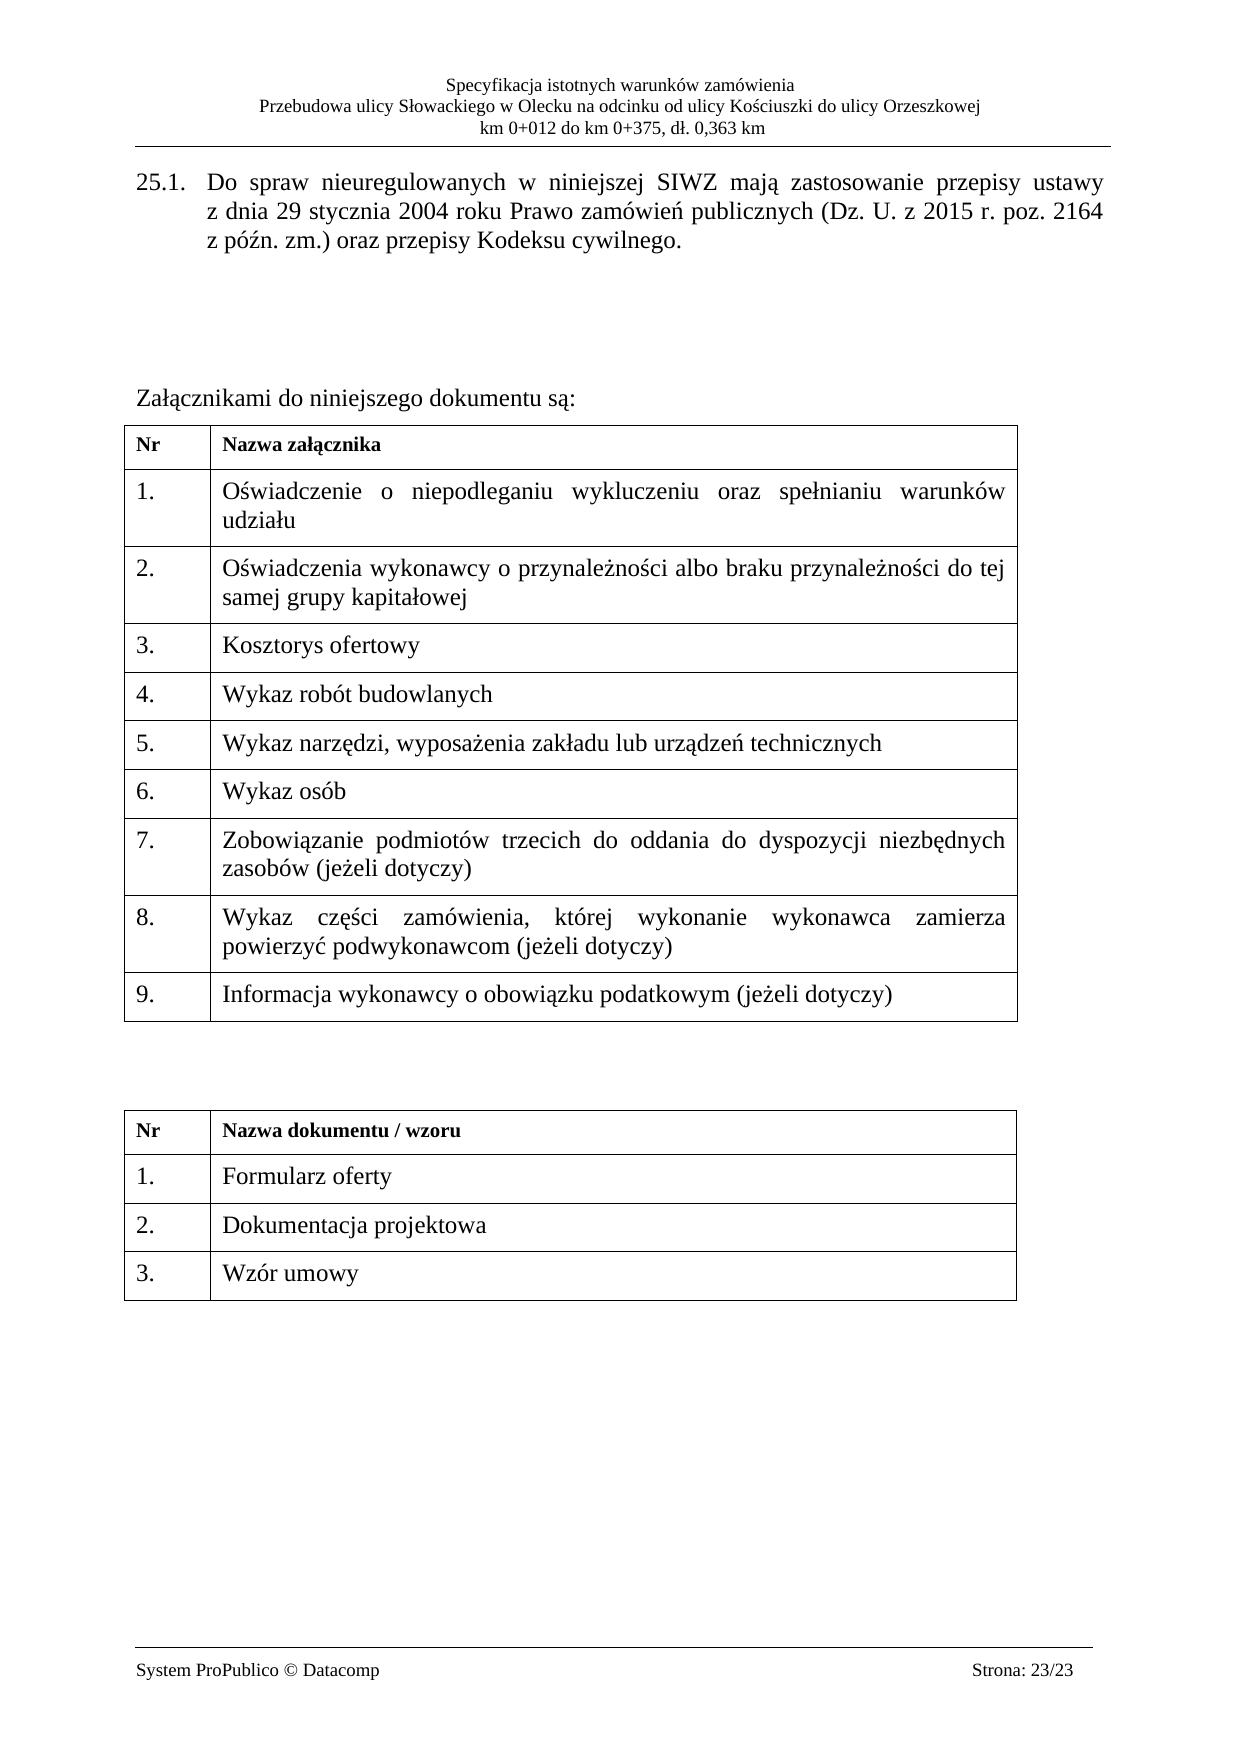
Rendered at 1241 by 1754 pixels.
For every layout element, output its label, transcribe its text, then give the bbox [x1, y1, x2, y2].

table_cell Wykaz narzędzi, wyposażenia zakładu lub urządzeń technicznych [211, 721, 1017, 769]
table_cell Wykaz osób [211, 770, 1017, 817]
subtitle Do spraw nieuregulowanych w niniejszej SIWZ mają zastosowanie przepisy ustawy z dnia 29 stycznia 2004 roku Prawo zamówień publicznych (Dz. U. z 2015 r. poz. 2164 z późn. zm.) oraz przepisy Kodeksu cywilnego. [136, 167, 1104, 253]
table_cell Wzór umowy [211, 1252, 1016, 1300]
table_header Nazwa załącznika [211, 426, 1017, 469]
table_cell 7. [125, 819, 210, 895]
table_cell 8. [125, 896, 210, 972]
table_cell 5. [125, 721, 210, 769]
table_cell Dokumentacja projektowa [211, 1204, 1016, 1251]
table_cell Oświadczenie o niepodleganiu wykluczeniu oraz spełnianiu warunków udziału [211, 470, 1017, 546]
table_cell 9. [125, 973, 210, 1021]
table_cell 4. [125, 673, 210, 720]
table_cell Oświadczenia wykonawcy o przynależności albo braku przynależności do tej samej grupy kapitałowej [211, 547, 1017, 623]
table_header Nazwa dokumentu / wzoru [211, 1111, 1016, 1154]
table_cell 6. [125, 770, 210, 817]
table_cell Wykaz robót budowlanych [211, 673, 1017, 720]
table_cell 1. [125, 1155, 210, 1203]
table_cell Kosztorys ofertowy [211, 624, 1017, 672]
table_header Nr [125, 1111, 210, 1154]
table_cell 2. [125, 1204, 210, 1251]
table_cell Formularz oferty [211, 1155, 1016, 1203]
table_header Nr [125, 426, 210, 469]
table_cell Wykaz części zamówienia, której wykonanie wykonawca zamierza powierzyć podwykonawcom (jeżeli dotyczy) [211, 896, 1017, 972]
table_cell Informacja wykonawcy o obowiązku podatkowym (jeżeli dotyczy) [211, 973, 1017, 1021]
table_cell 1. [125, 470, 210, 546]
table_cell 3. [125, 1252, 210, 1300]
table_cell 3. [125, 624, 210, 672]
text Załącznikami do niniejszego dokumentu są: [136, 383, 1104, 412]
table_cell 2. [125, 547, 210, 623]
table_cell Zobowiązanie podmiotów trzecich do oddania do dyspozycji niezbędnych zasobów (jeżeli dotyczy) [211, 819, 1017, 895]
